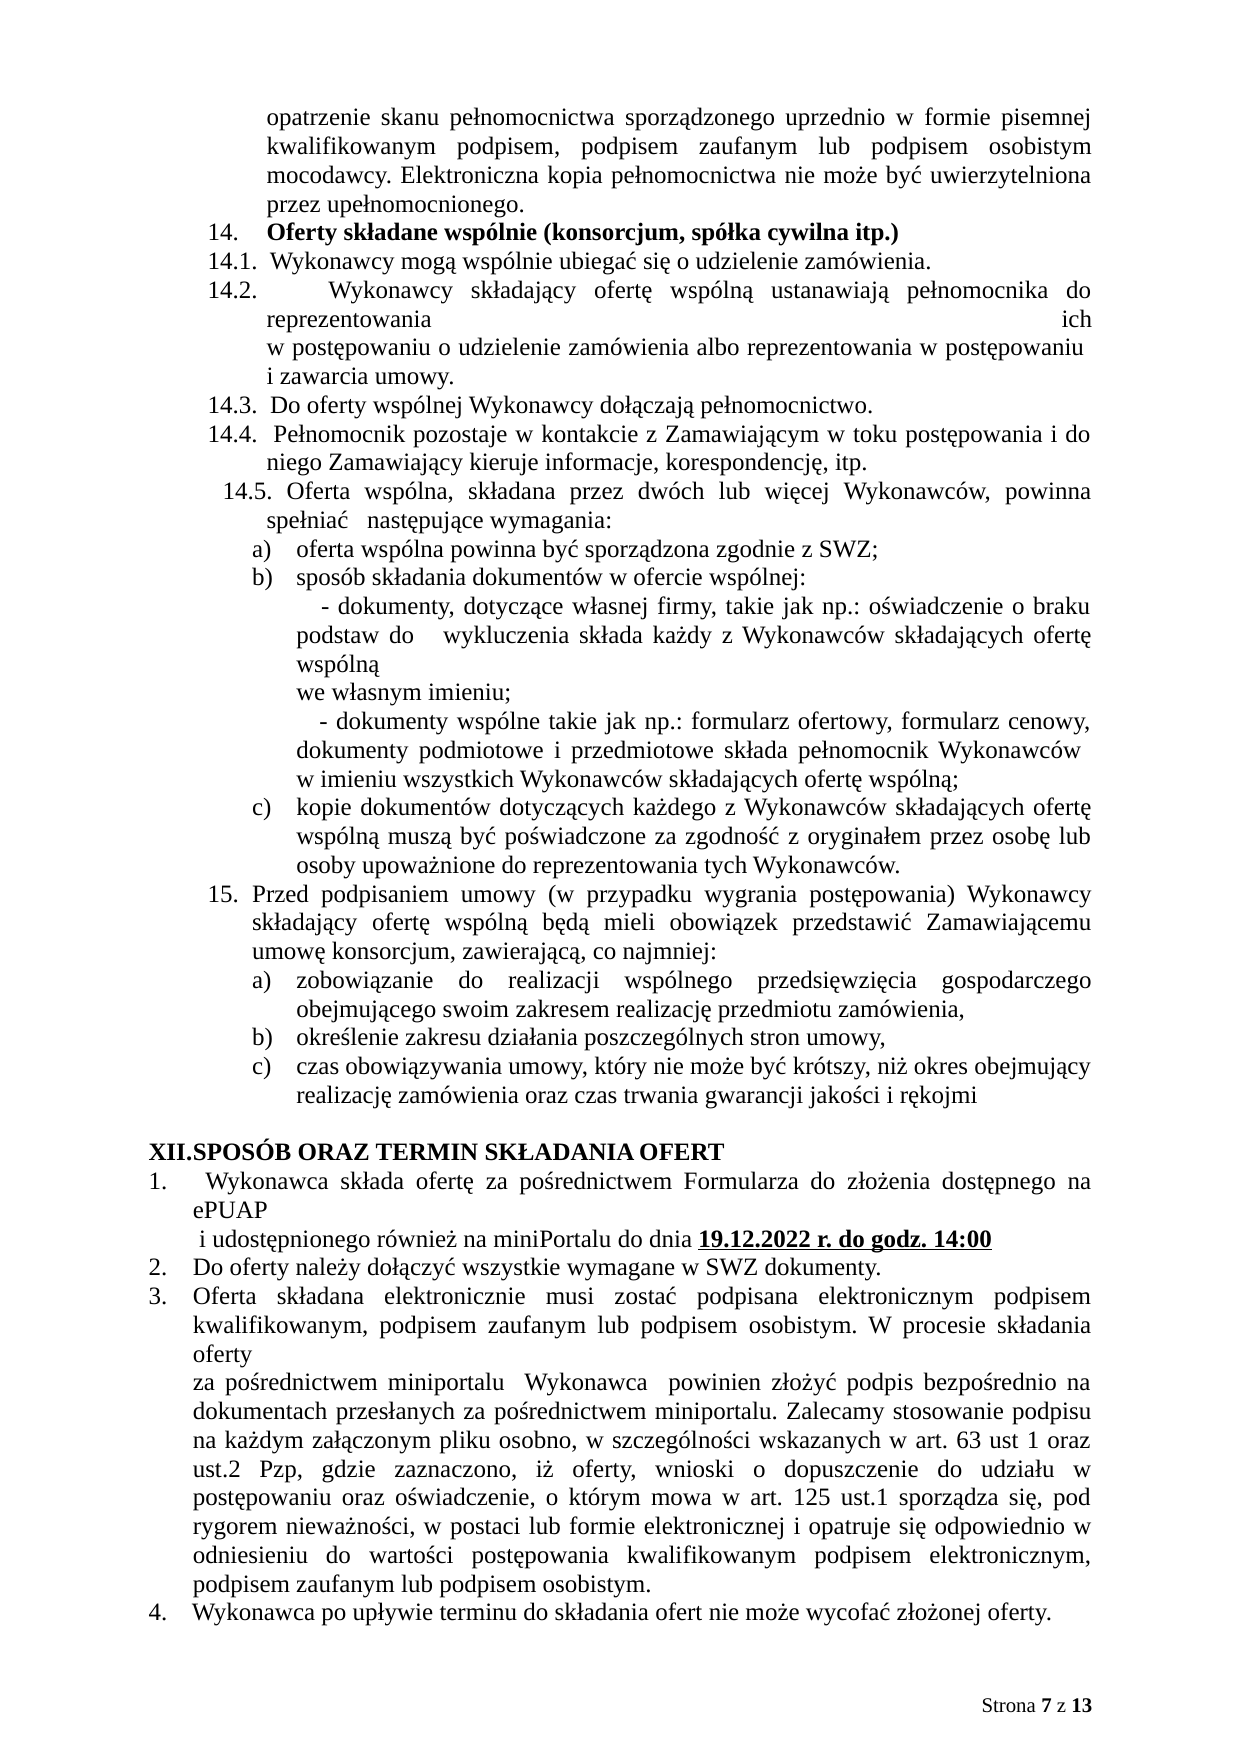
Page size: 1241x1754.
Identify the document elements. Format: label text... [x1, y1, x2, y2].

text 14. Oferty składane wspólnie (konsorcjum, spółka cywilna itp.) [193, 217, 1092, 246]
text 14.4. Pełnomocnik pozostaje w kontakcie z Zamawiającym w toku postępowania i do niego Zamawiający kieruje informacje, korespondencję, itp. [207, 419, 1092, 476]
text 14.2. Wykonawcy składający ofertę wspólną ustanawiają pełnomocnika do reprezentowania ich w postępowaniu o udzielenie zamówienia albo reprezentowania w postępowaniu i zawarcia umowy. [207, 275, 1092, 390]
text b) sposób składania dokumentów w ofercie wspólnej: [252, 562, 1092, 591]
text 4. Wykonawca po upływie terminu do składania ofert nie może wycofać złożonej oferty. [148, 1597, 1092, 1626]
text 14.5. Oferta wspólna, składana przez dwóch lub więcej Wykonawców, powinna spełniać następujące wymagania: [222, 476, 1092, 534]
text - dokumenty, dotyczące własnej firmy, takie jak np.: oświadczenie o braku podstaw do wykluczenia składa każdy z Wykonawców składających ofertę wspólną we własnym imieniu; [252, 591, 1092, 706]
text a) zobowiązanie do realizacji wspólnego przedsięwzięcia gospodarczego obejmującego swoim zakresem realizację przedmiotu zamówienia, [252, 965, 1092, 1022]
text c) kopie dokumentów dotyczących każdego z Wykonawców składających ofertę wspólną muszą być poświadczone za zgodność z oryginałem przez osobę lub osoby upoważnione do reprezentowania tych Wykonawców. [252, 792, 1092, 879]
text 14.1. Wykonawcy mogą wspólnie ubiegać się o udzielenie zamówienia. [193, 246, 1092, 275]
text b) określenie zakresu działania poszczególnych stron umowy, [252, 1022, 1092, 1051]
text - dokumenty wspólne takie jak np.: formularz ofertowy, formularz cenowy, dokumenty podmiotowe i przedmiotowe składa pełnomocnik Wykonawców w imieniu wszystkich Wykonawców składających ofertę wspólną; [252, 706, 1092, 792]
text c) czas obowiązywania umowy, który nie może być krótszy, niż okres obejmujący realizację zamówienia oraz czas trwania gwarancji jakości i rękojmi [252, 1051, 1092, 1109]
text XII. SPOSÓB ORAZ TERMIN SKŁADANIA OFERT [148, 1137, 1092, 1166]
text 15. Przed podpisaniem umowy (w przypadku wygrania postępowania) Wykonawcy składający ofertę wspólną będą mieli obowiązek przedstawić Zamawiającemu umowę konsorcjum, zawierającą, co najmniej: [207, 879, 1092, 965]
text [207, 102, 1092, 217]
text 1. Wykonawca składa ofertę za pośrednictwem Formularza do złożenia dostępnego na ePUAP i udostępnionego również na miniPortalu do dnia 19.12.2022 r. do godz. 14:00 [268, 1195, 1092, 1252]
text 14.3. Do oferty wspólnej Wykonawcy dołączają pełnomocnictwo. [193, 390, 1092, 419]
text a) oferta wspólna powinna być sporządzona zgodnie z SWZ; [252, 534, 1092, 562]
text 3. Oferta składana elektronicznie musi zostać podpisana elektronicznym podpisem kwalifikowanym, podpisem zaufanym lub podpisem osobistym. W procesie składania oferty za pośrednictwem miniportalu Wykonawca powinien złożyć podpis bezpośrednio na dokumentach przesłanych za pośrednictwem miniportalu. Zalecamy stosowanie podpisu na każdym załączonym pliku osobno, w szczególności wskazanych w art. 63 ust 1 oraz ust.2 Pzp, gdzie zaznaczono, iż oferty, wnioski o dopuszczenie do udziału w postępowaniu oraz oświadczenie, o którym mowa w art. 125 ust.1 sporządza się, pod rygorem nieważności, w postaci lub formie elektronicznej i opatruje się odpowiednio w odniesieniu do wartości postępowania kwalifikowanym podpisem elektronicznym, podpisem zaufanym lub podpisem osobistym. [148, 1281, 1092, 1597]
text 2. Do oferty należy dołączyć wszystkie wymagane w SWZ dokumenty. [148, 1252, 1092, 1281]
